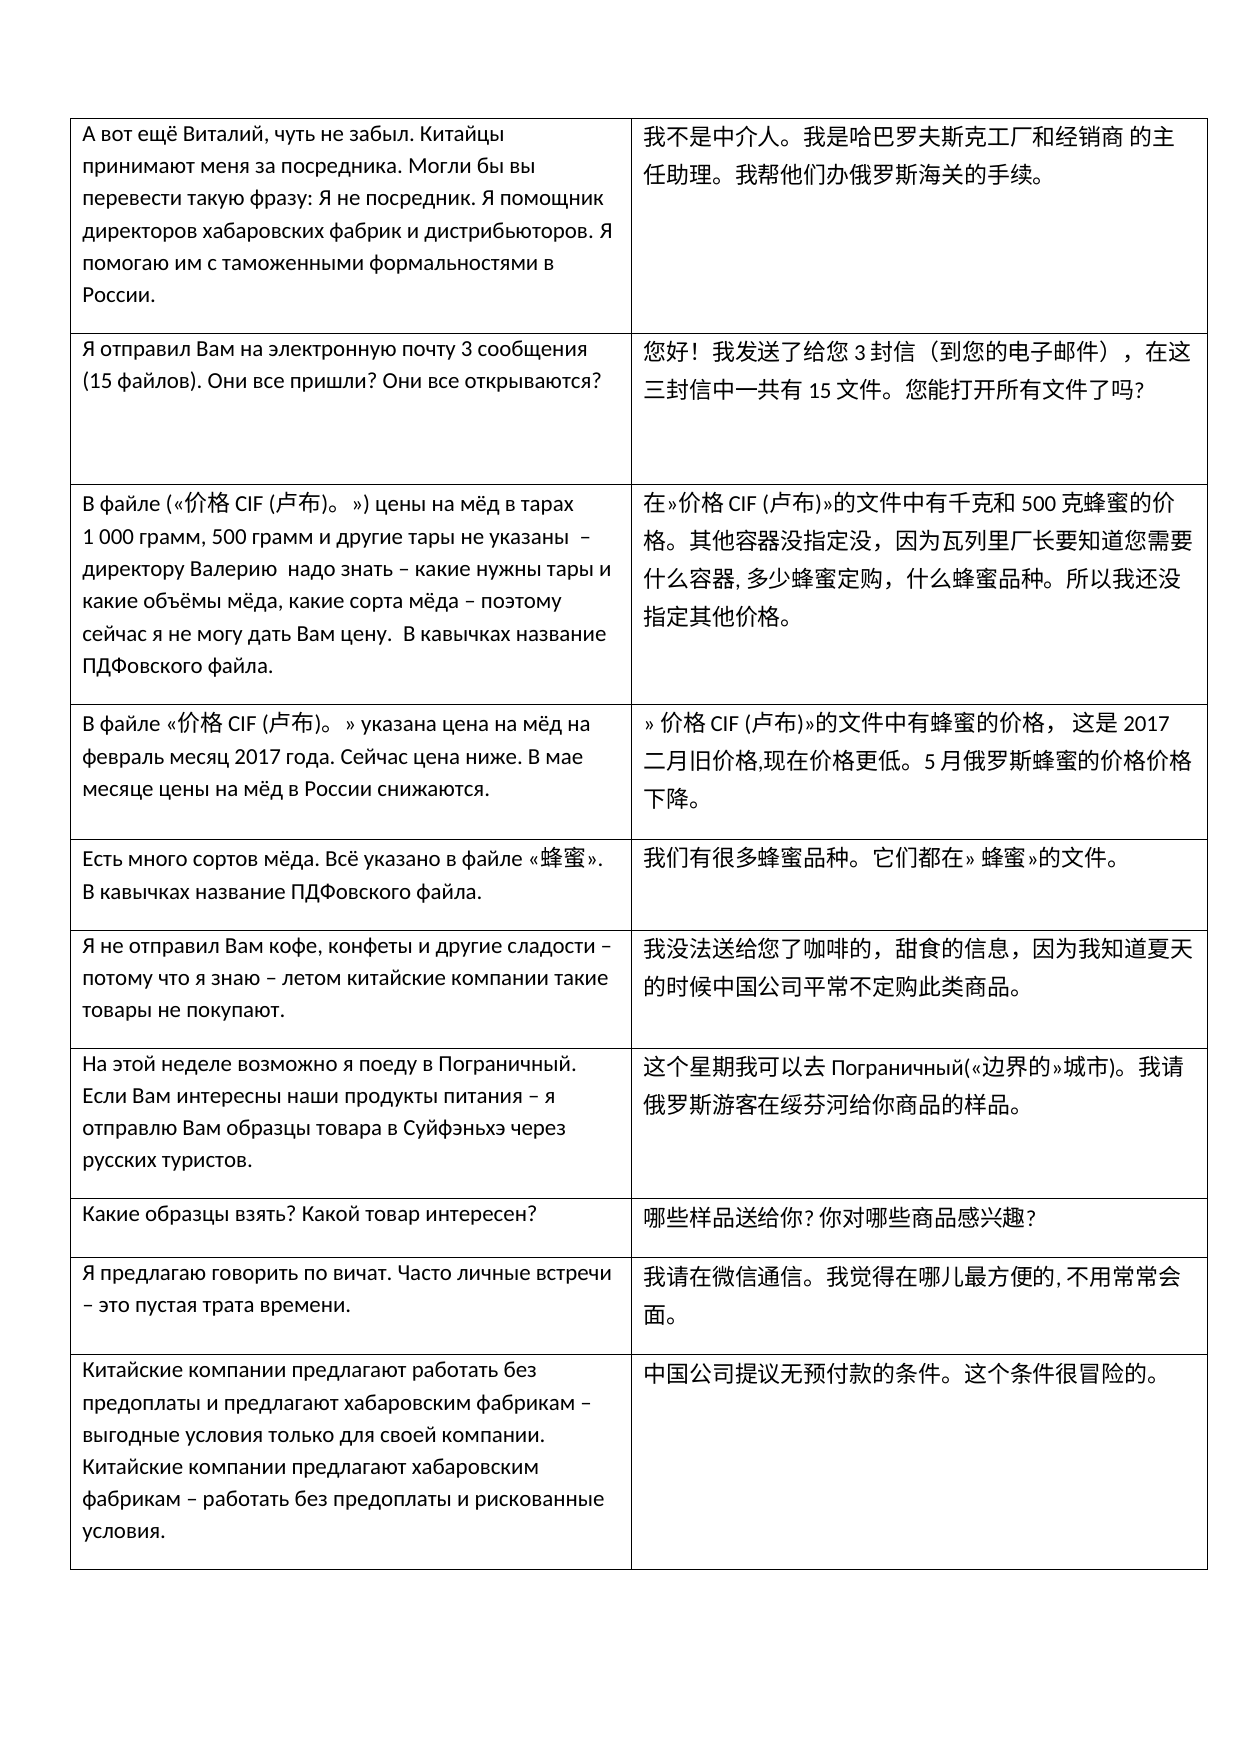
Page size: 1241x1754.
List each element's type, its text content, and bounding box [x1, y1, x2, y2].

table_cell Я отправил Вам на электронную почту 3 сообщения (15 файлов). Они все пришли? Они все открываются? [71, 334, 631, 484]
table_cell 我没法送给您了咖啡的，甜食的信息，因为我知道夏天的时候中国公司平常不定购此类商品。 [632, 931, 1207, 1048]
table_cell 中国公司提议无预付款的条件。这个条件很冒险的。 [632, 1355, 1207, 1569]
table_cell » 价格CIF (卢布)»的文件中有蜂蜜的价格， 这是2017二月旧价格,现在价格更低。5月俄罗斯蜂蜜的价格价格下降。 [632, 705, 1207, 839]
table_cell На этой неделе возможно я поеду в Пограничный. Если Вам интересны наши продукты питания – я отправлю Вам образцы товара в Суйфэньхэ через русских туристов. [71, 1049, 631, 1198]
table_cell Какие образцы взять? Какой товар интересен? [71, 1199, 631, 1257]
table_cell В файле («价格CIF (卢布)。») цены на мёд в тарах 1 000 грамм, 500 грамм и другие тары не указаны – директору Валерию надо знать – какие нужны тары и какие объёмы мёда, какие сорта мёда – поэтому сейчас я не могу дать Вам цену. В кавычках название ПДФовского файла. [71, 485, 631, 703]
table_cell 我请在微信通信。我觉得在哪儿最方便的, 不用常常会面。 [632, 1258, 1207, 1354]
table_cell Есть много сортов мёда. Всё указано в файле «蜂蜜». В кавычках название ПДФовского файла. [71, 840, 631, 930]
table_cell 我不是中介人。我是哈巴罗夫斯克工厂和经销商 的主任助理。我帮他们办俄罗斯海关的手续。 [632, 119, 1207, 333]
table_cell В файле «价格CIF (卢布)。» указана цена на мёд на февраль месяц 2017 года. Сейчас цена ниже. В мае месяце цены на мёд в России снижаются. [71, 705, 631, 839]
table_cell А вот ещё Виталий, чуть не забыл. Китайцы принимают меня за посредника. Могли бы вы перевести такую фразу: Я не посредник. Я помощник директоров хабаровских фабрик и дистрибьюторов. Я помогаю им с таможенными формальностями в России. [71, 119, 631, 333]
table_cell Китайские компании предлагают работать без предоплаты и предлагают хабаровским фабрикам – выгодные условия только для своей компании. Китайские компании предлагают хабаровским фабрикам – работать без предоплаты и рискованные условия. [71, 1355, 631, 1569]
table_cell 哪些样品送给你? 你对哪些商品感兴趣? [632, 1199, 1207, 1257]
table_cell 这个星期我可以去Пограничный(«边界的»城市)。我请俄罗斯游客在绥芬河给你商品的样品。 [632, 1049, 1207, 1198]
table_cell Я не отправил Вам кофе, конфеты и другие сладости – потому что я знаю – летом китайские компании такие товары не покупают. [71, 931, 631, 1048]
table_cell 我们有很多蜂蜜品种。它们都在» 蜂蜜»的文件。 [632, 840, 1207, 930]
table_cell 您好！我发送了给您3封信（到您的电子邮件），在这三封信中一共有15文件。您能打开所有文件了吗? [632, 334, 1207, 484]
table_cell Я предлагаю говорить по вичат. Часто личные встречи – это пустая трата времени. [71, 1258, 631, 1354]
table_cell 在»价格CIF (卢布)»的文件中有千克和500克蜂蜜的价格。其他容器没指定没，因为瓦列里厂长要知道您需要什么容器, 多少蜂蜜定购，什么蜂蜜品种。所以我还没指定其他价格。 [632, 485, 1207, 703]
